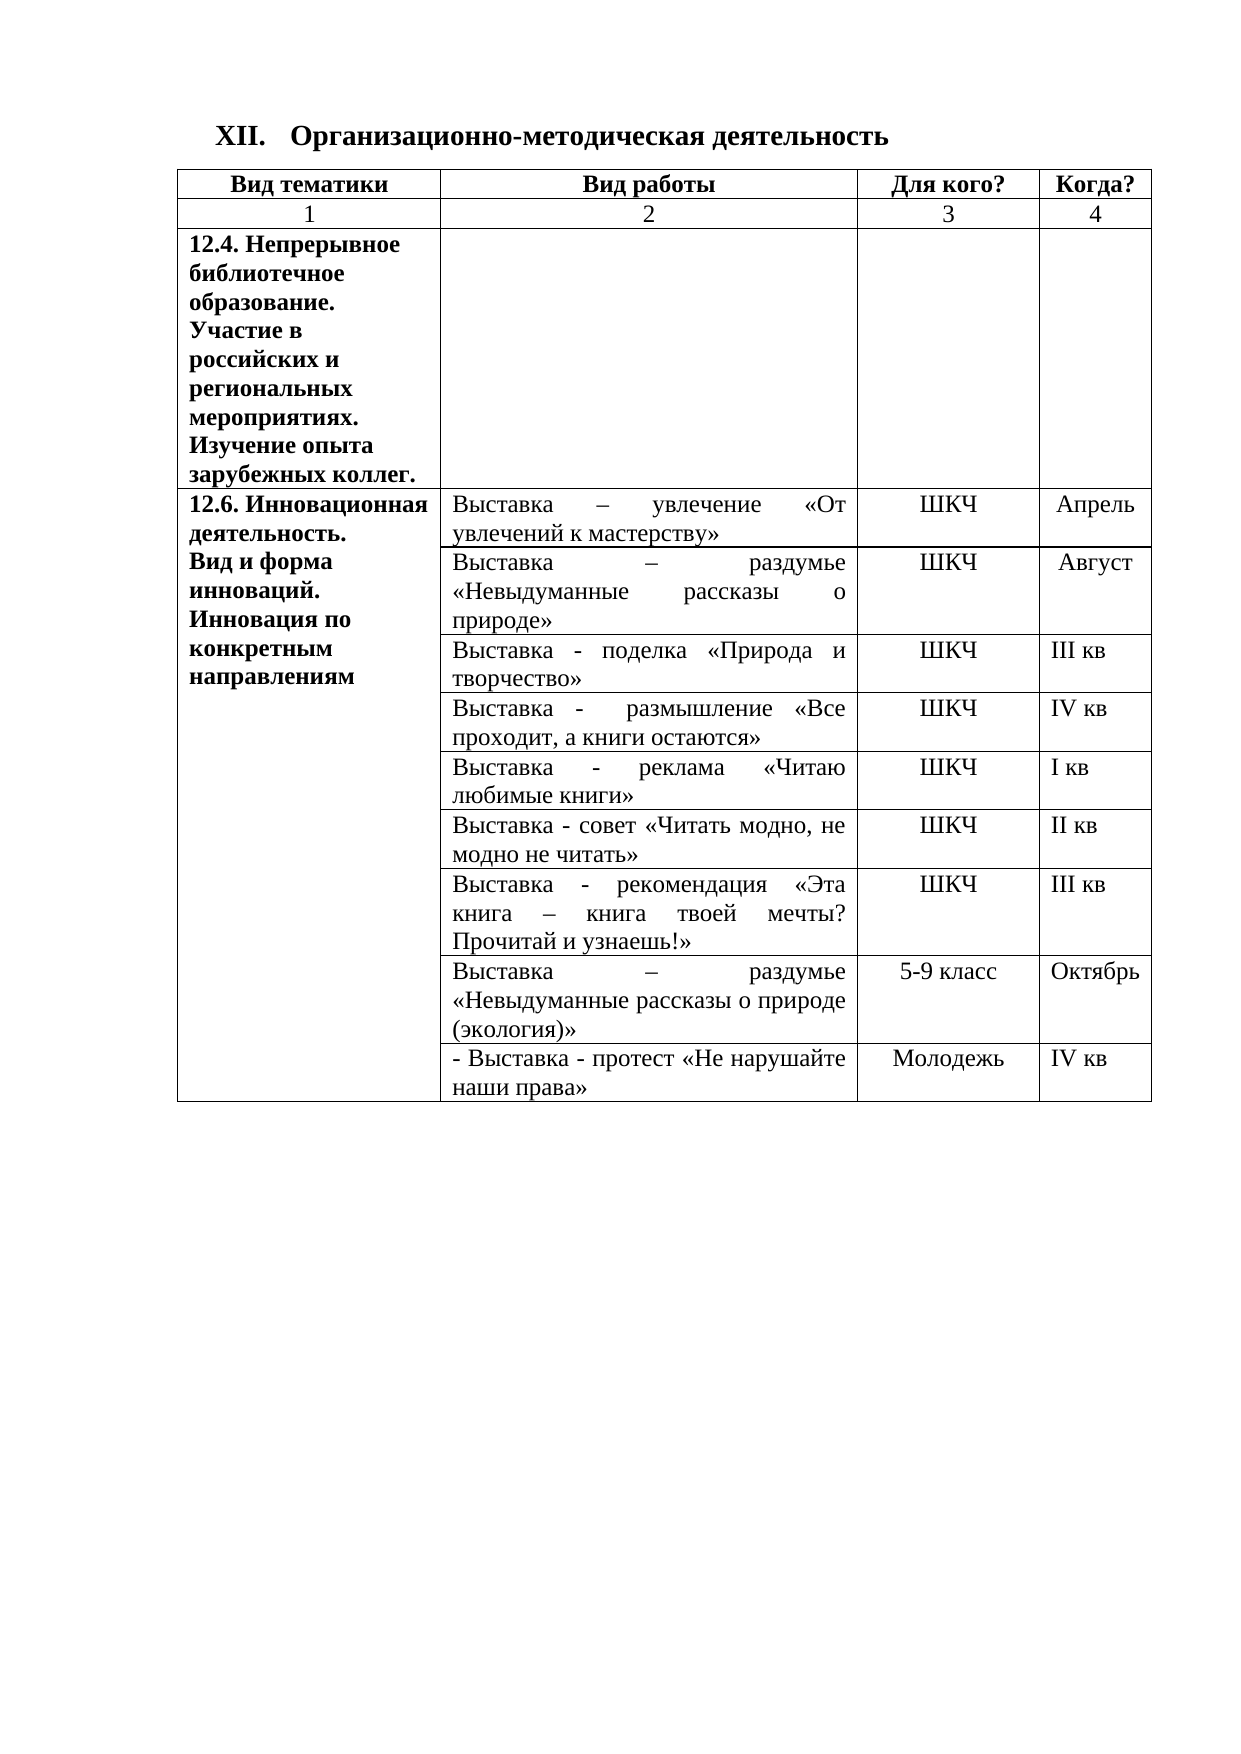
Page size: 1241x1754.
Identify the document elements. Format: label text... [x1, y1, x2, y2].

table_cell Выставка - поделка «Природа и творчество» [441, 635, 857, 692]
table_cell 2 [441, 199, 857, 228]
table_cell 1 [178, 199, 440, 228]
table_cell Молодежь [858, 1044, 1039, 1101]
table_cell III кв [1040, 869, 1151, 955]
table_cell Выставка - рекомендация «Эта книга – книга твоей мечты? Прочитай и узнаешь!» [441, 869, 857, 955]
table_cell III кв [1040, 635, 1151, 692]
table_cell Апрель [1040, 489, 1151, 546]
table_cell ШКЧ [858, 489, 1039, 546]
table_cell II кв [1040, 810, 1151, 868]
table_cell 5-9 класс [858, 956, 1039, 1042]
table_cell Выставка – увлечение «От увлечений к мастерству» [441, 489, 857, 546]
table_cell Август [1040, 548, 1151, 634]
table_cell IV кв [1040, 693, 1151, 751]
table_cell 12.6. Инновационная деятельность. Вид и форма инноваций. Инновация по конкретным направлениям [178, 489, 440, 1042]
table_cell ШКЧ [858, 548, 1039, 634]
table_cell ШКЧ [858, 752, 1039, 809]
table_cell [178, 1043, 440, 1101]
table_cell - Выставка - протест «Не нарушайте наши права» [441, 1044, 857, 1101]
table_cell 4 [1040, 199, 1151, 228]
table_header Вид тематики [178, 170, 440, 198]
table_cell ШКЧ [858, 869, 1039, 955]
table_cell Октябрь [1040, 956, 1151, 1042]
table_cell Выставка - совет «Читать модно, не модно не читать» [441, 810, 857, 868]
table_cell Выставка – раздумье «Невыдуманные рассказы о природе» [441, 548, 857, 634]
table_cell I кв [1040, 752, 1151, 809]
table_cell [858, 229, 1039, 488]
table_cell ШКЧ [858, 635, 1039, 692]
table_cell Выставка – раздумье «Невыдуманные рассказы о природе (экология)» [441, 956, 857, 1042]
table_cell IV кв [1040, 1044, 1151, 1101]
table_header Когда? [1040, 170, 1151, 198]
table_cell Выставка - размышление «Все проходит, а книги остаются» [441, 693, 857, 751]
table_header Вид работы [441, 170, 857, 198]
table_cell ШКЧ [858, 693, 1039, 751]
table_cell 3 [858, 199, 1039, 228]
table_cell ШКЧ [858, 810, 1039, 868]
table_cell [441, 229, 857, 488]
table_cell [1040, 229, 1151, 488]
table_header Для кого? [858, 170, 1039, 198]
table_cell 12.4. Непрерывное библиотечное образование. Участие в российских и региональных мероприятиях. Изучение опыта зарубежных коллег. [178, 229, 440, 488]
table_cell Выставка - реклама «Читаю любимые книги» [441, 752, 857, 809]
list Организационно-методическая деятельность [215, 118, 1152, 152]
